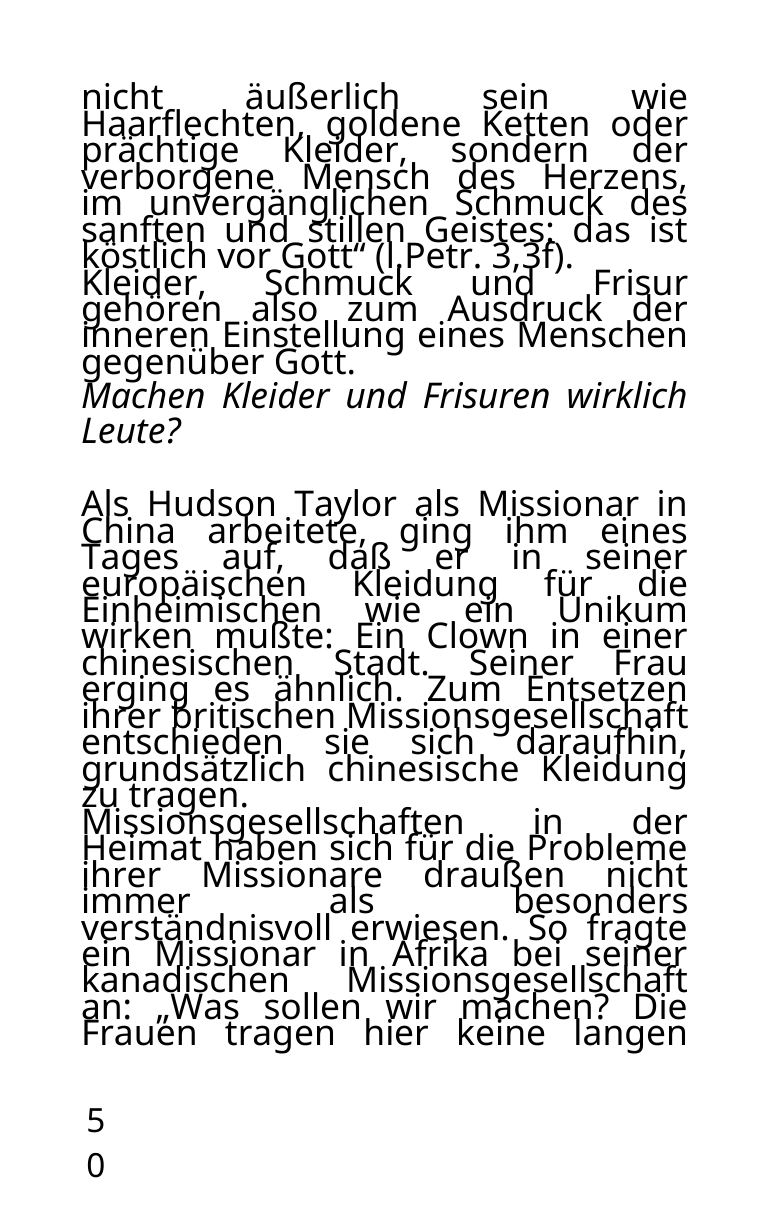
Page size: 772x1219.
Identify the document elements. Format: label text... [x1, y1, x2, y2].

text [81, 89, 688, 274]
text Kleider, Schmuck und Frisur gehören also zum Ausdruck der inneren Einstellung eines Menschen gegenüber Gott. [81, 274, 688, 380]
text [81, 813, 688, 1051]
text Als Hudson Taylor als Missionar in China arbeitete, ging ihm eines Tages auf, daß er in seiner europäischen Kleidung für die Einheimischen wie ein Unikum wirken mußte: Ein Clown in einer chinesischen Stadt. Seiner Frau erging es ähnlich. Zum Entsetzen ihrer britischen Missionsgesellschaft entschieden sie sich daraufhin, grundsätzlich chinesische Kleidung zu tragen. [81, 496, 688, 813]
text Machen Kleider und Frisuren wirklich Leute? [81, 380, 688, 451]
